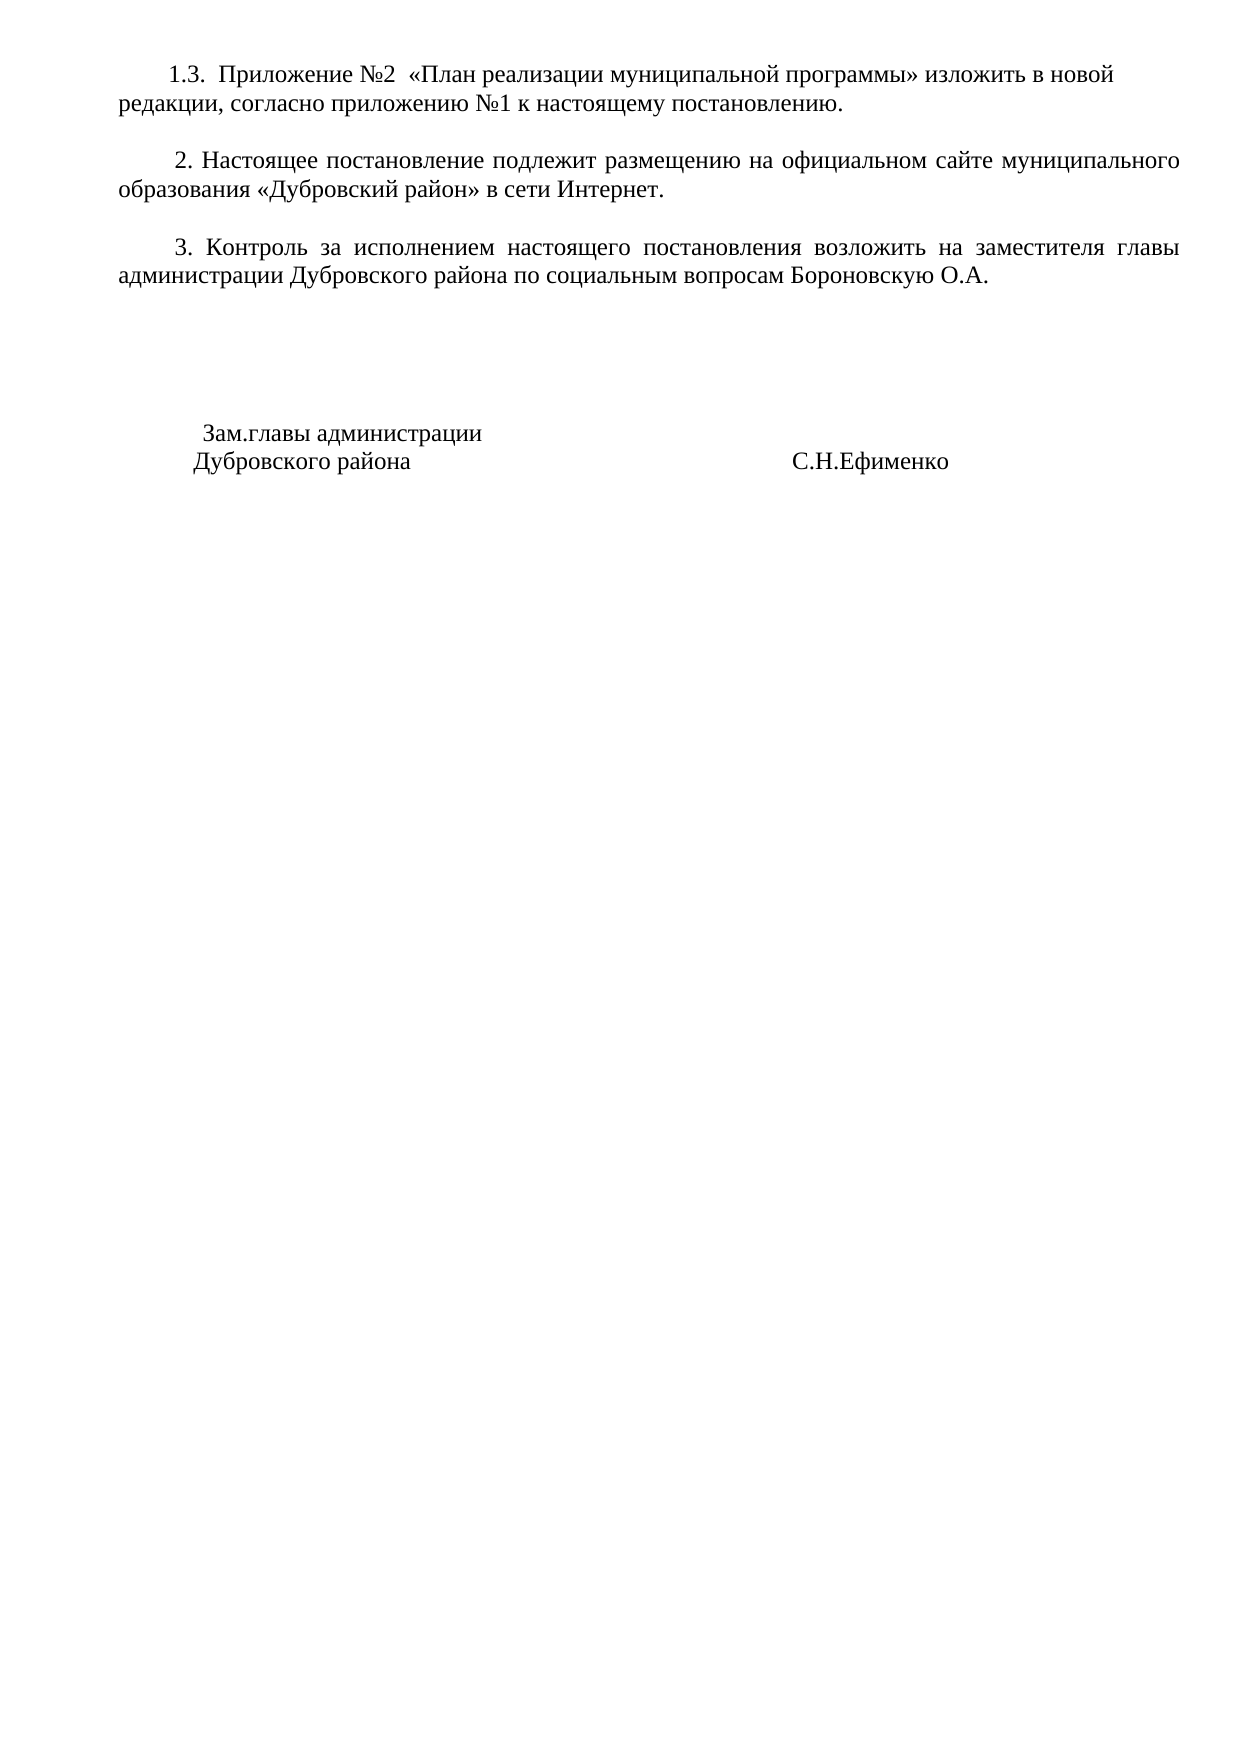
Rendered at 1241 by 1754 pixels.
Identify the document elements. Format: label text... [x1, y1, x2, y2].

text Дубровского района С.Н.Ефименко [118, 446, 1181, 475]
text 1.3. Приложение №2 «План реализации муниципальной программы» изложить в новой редакции, согласно приложению №1 к настоящему постановлению. [118, 59, 1181, 117]
text 2. Настоящее постановление подлежит размещению на официальном сайте муниципального образования «Дубровский район» в сети Интернет. [118, 145, 1181, 203]
subtitle Зам.главы администрации [118, 418, 1181, 446]
text 3. Контроль за исполнением настоящего постановления возложить на заместителя главы администрации Дубровского района по социальным вопросам Бороновскую О.А. [118, 232, 1181, 289]
